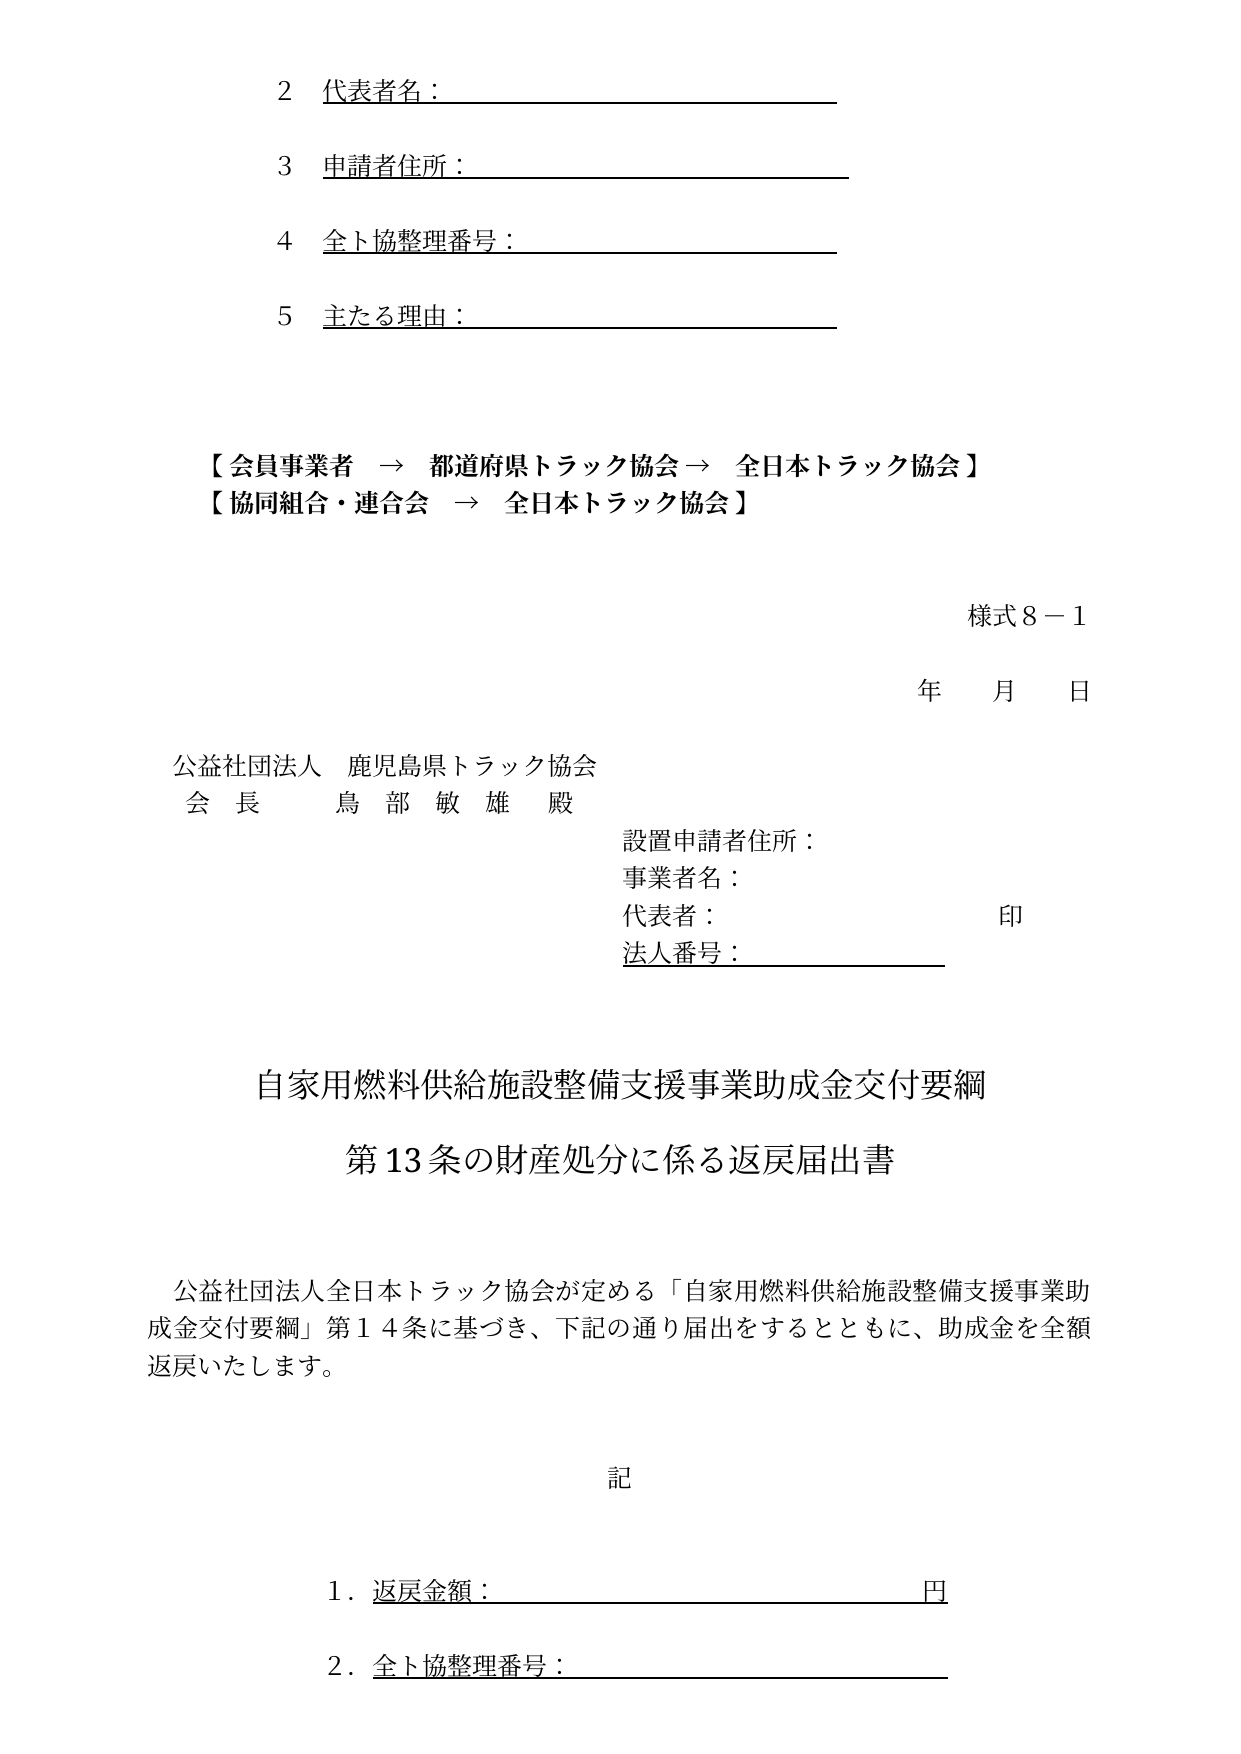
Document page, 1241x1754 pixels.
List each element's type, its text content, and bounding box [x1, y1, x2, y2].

text ５ 主たる理由： [148, 296, 1092, 333]
text 第13条の財産処分に係る返戻届出書 [148, 1121, 1092, 1196]
text 自家用燃料供給施設整備支援事業助成金交付要綱 [148, 1046, 1092, 1121]
text 公益社団法人 鹿児島県トラック協会 [148, 746, 1092, 783]
text １．返戻金額： 円 [148, 1571, 1092, 1608]
text ３ 申請者住所： [148, 146, 1092, 183]
text 設置申請者住所： [148, 821, 992, 858]
text 代表者： 印 [148, 896, 1042, 933]
text 会 長 鳥 部 敏 雄 殿 [148, 783, 1092, 821]
text 年 月 日 [148, 671, 1092, 708]
text 事業者名： [148, 858, 992, 896]
text 様式８－１ [148, 596, 1092, 633]
text ２ 代表者名： [148, 71, 1092, 108]
text ４ 全ト協整理番号： [148, 221, 1092, 258]
text ２．全ト協整理番号： [148, 1646, 1092, 1683]
text 法人番号： [148, 933, 1092, 971]
text 記 [148, 1458, 1092, 1496]
text 【 協同組合・連合会 → 全日本トラック協会 】 [148, 483, 1092, 521]
text 【 会員事業者 → 都道府県トラック協会 → 全日本トラック協会 】 [148, 446, 1092, 483]
text 公益社団法人全日本トラック協会が定める「自家用燃料供給施設整備支援事業助成金交付要綱」第１４条に基づき、下記の通り届出をするとともに、助成金を全額返戻いたします。 [148, 1271, 1092, 1383]
